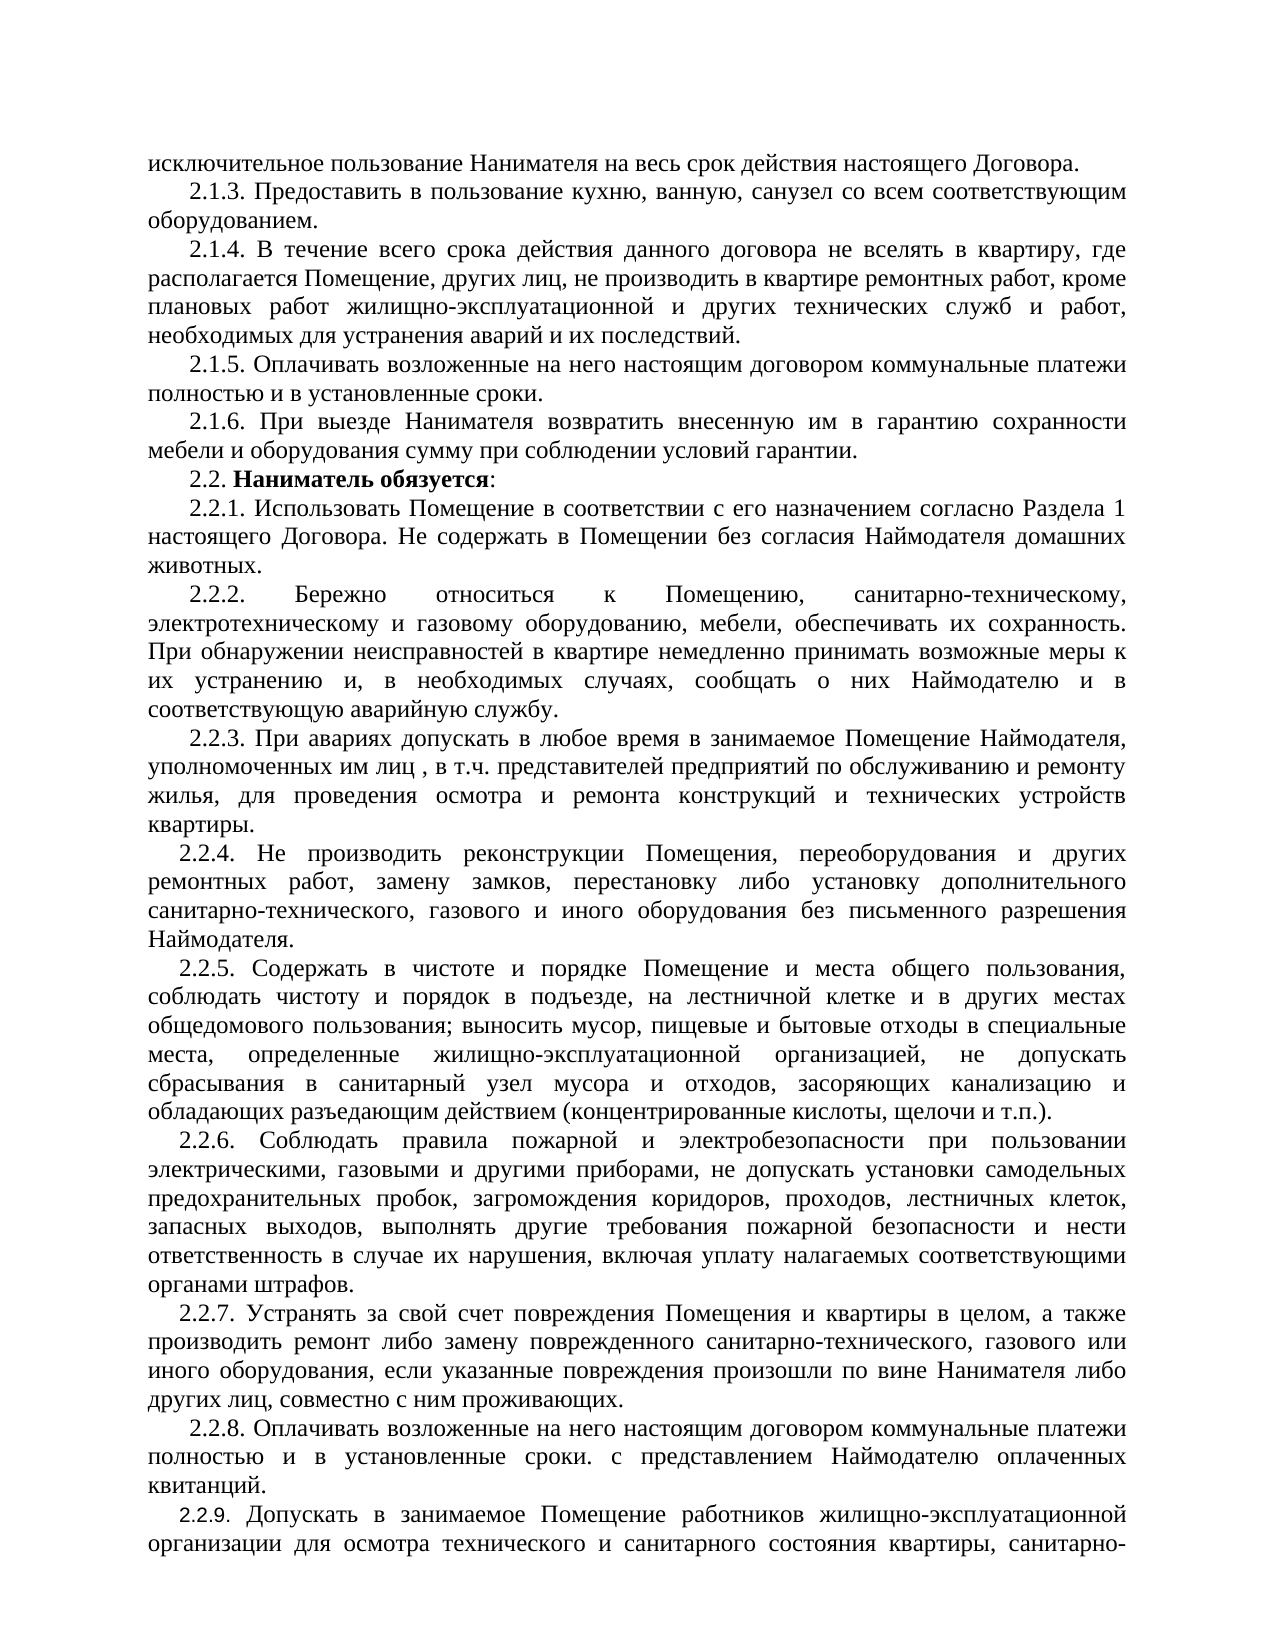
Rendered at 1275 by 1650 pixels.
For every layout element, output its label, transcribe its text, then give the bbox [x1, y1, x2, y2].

text 2.1.3. Предоставить в пользование кухню, ванную, санузел со всем соответствующим оборудованием. [148, 176, 1127, 234]
text 2.2.8. Оплачивать возложенные на него настоящим договором коммунальные платежи полностью и в установленные сроки. с представлением Наймодателю оплаченных квитанций. [148, 1413, 1127, 1499]
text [148, 148, 1127, 176]
text 2.2.1. Использовать Помещение в соответствии с его назначением согласно Раздела 1 настоящего Договора. Не содержать в Помещении без согласия Наймодателя домашних животных. [148, 493, 1127, 579]
text 2.1.5. Оплачивать возложенные на него настоящим договором коммунальные платежи полностью и в установленные сроки. [148, 349, 1127, 406]
text 2.2.3. При авариях допускать в любое время в занимаемое Помещение Наймодателя, уполномоченных им лиц , в т.ч. представителей предприятий по обслуживанию и ремонту жилья, для проведения осмотра и ремонта конструкций и технических устройств квартиры. [148, 723, 1127, 838]
text 2.2.7. Устранять за свой счет повреждения Помещения и квартиры в целом, а также производить ремонт либо замену поврежденного санитарно-технического, газового или иного оборудования, если указанные повреждения произошли по вине Нанимателя либо других лиц, совместно с ним проживающих. [148, 1298, 1127, 1413]
text 2.2.4. Не производить реконструкции Помещения, переоборудования и других ремонтных работ, замену замков, перестановку либо установку дополнительного санитарно-технического, газового и иного оборудования без письменного разрешения Наймодателя. [148, 838, 1127, 953]
text 2.2.5. Содержать в чистоте и порядке Помещение и места общего пользования, соблюдать чистоту и порядок в подъезде, на лестничной клетке и в других местах общедомового пользования; выносить мусор, пищевые и бытовые отходы в специальные места, определенные жилищно-эксплуатационной организацией, не допускать сбрасывания в санитарный узел мусора и отходов, засоряющих канализацию и обладающих разъедающим действием (концентрированные кислоты, щелочи и т.п.). [148, 953, 1127, 1125]
text 2.2.2. Бережно относиться к Помещению, санитарно-техническому, электротехническому и газовому оборудованию, мебели, обеспечивать их сохранность. При обнаружении неисправностей в квартире немедленно принимать возможные меры к их устранению и, в необходимых случаях, сообщать о них Наймодателю и в соответствующую аварийную службу. [148, 579, 1127, 723]
text 2.1.6. При выезде Нанимателя возвратить внесенную им в гарантию сохранности мебели и оборудования сумму при соблюдении условий гарантии. [148, 406, 1127, 464]
text 2.2. Наниматель обязуется: [148, 464, 1127, 493]
text 2.2.6. Соблюдать правила пожарной и электробезопасности при пользовании электрическими, газовыми и другими приборами, не допускать установки самодельных предохранительных пробок, загромождения коридоров, проходов, лестничных клеток, запасных выходов, выполнять другие требования пожарной безопасности и нести ответственность в случае их нарушения, включая уплату налагаемых соответствующими органами штрафов. [148, 1125, 1127, 1298]
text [148, 1499, 1127, 1556]
text 2.1.4. В течение всего срока действия данного договора не вселять в квартиру, где располагается Помещение, других лиц, не производить в квартире ремонтных работ, кроме плановых работ жилищно-эксплуатационной и других технических служб и работ, необходимых для устранения аварий и их последствий. [148, 234, 1127, 349]
